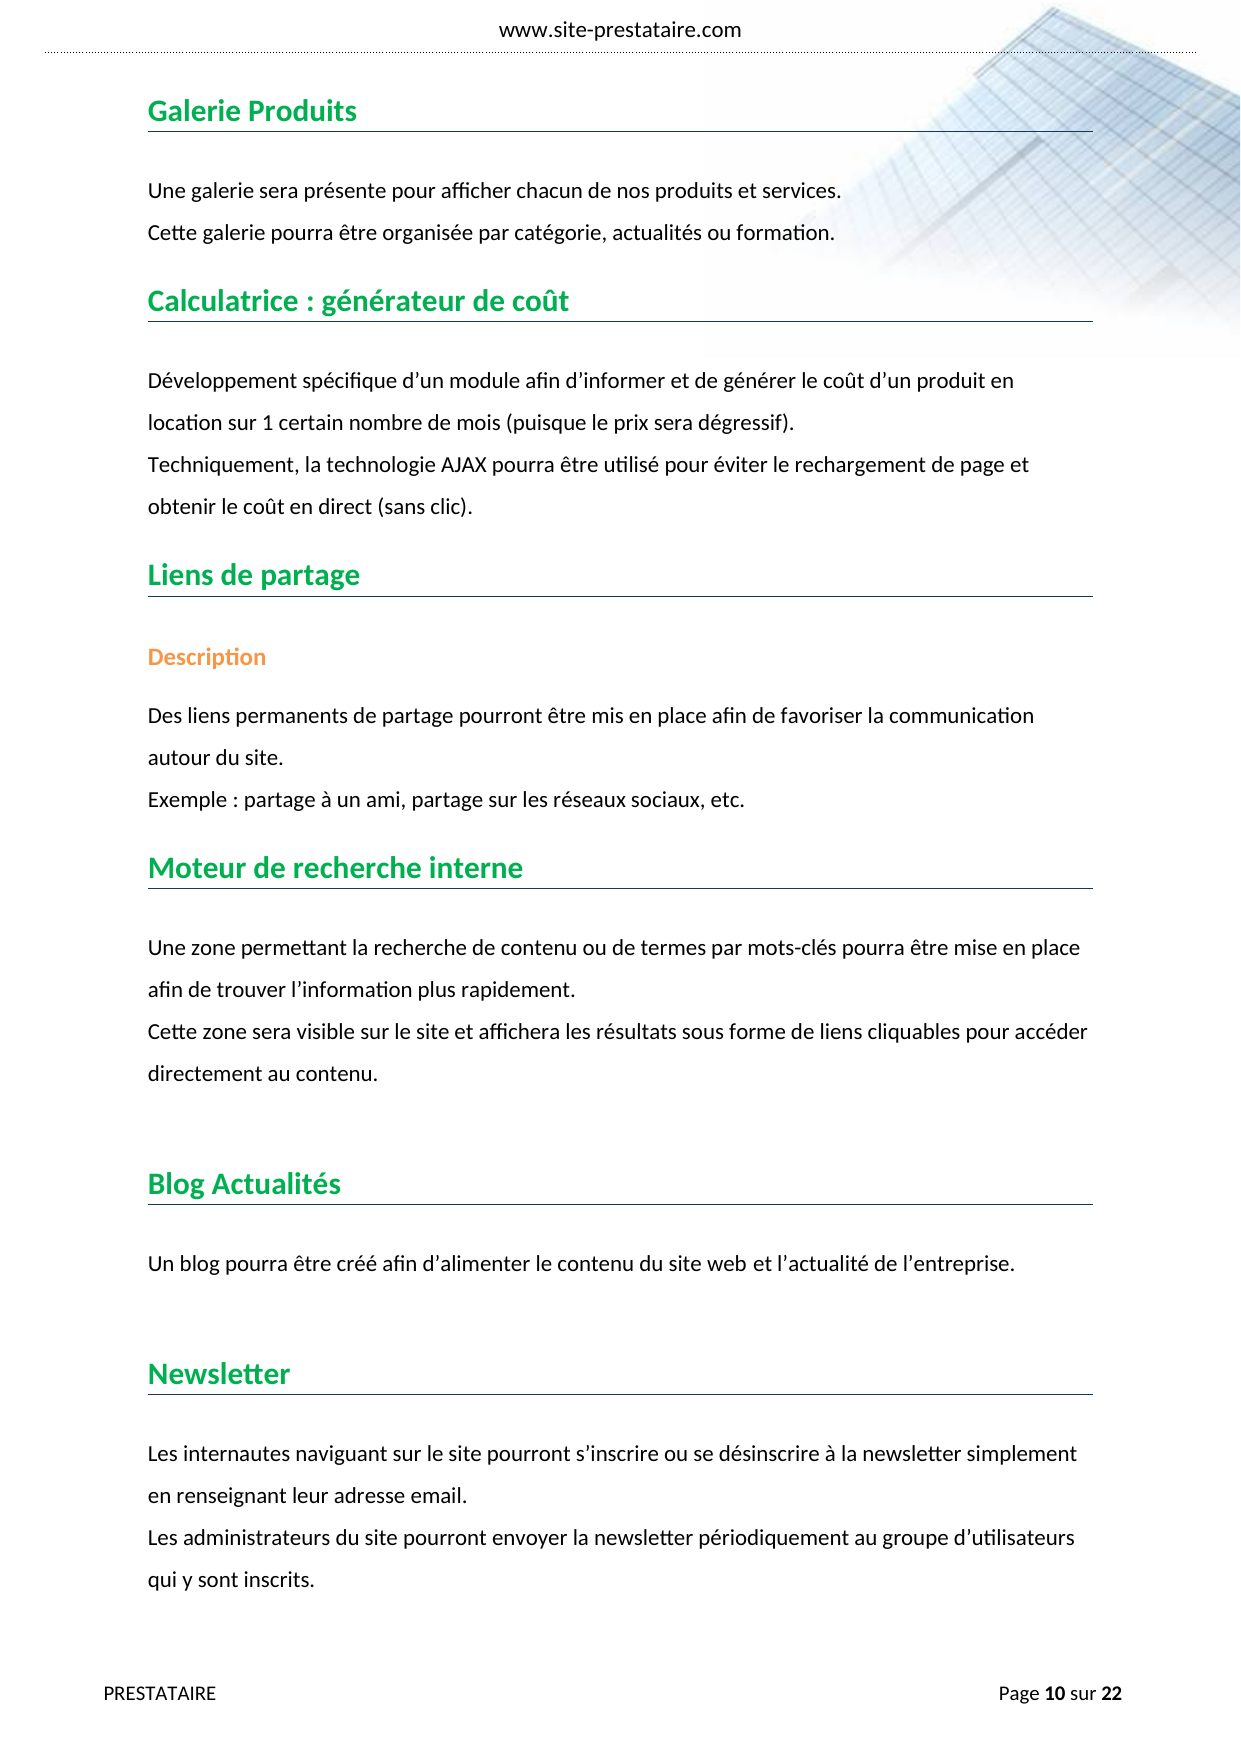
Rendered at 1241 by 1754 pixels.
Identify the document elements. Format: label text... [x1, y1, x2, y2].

text Un blog pourra être créé afin d’alimenter le contenu du site web et l’actualité de l’entreprise. [148, 1249, 1093, 1277]
subtitle Description [148, 641, 1093, 671]
subtitle Calculatrice : générateur de coût [148, 281, 1093, 321]
subtitle Blog Actualités [148, 1164, 1093, 1204]
subtitle Moteur de recherche interne [148, 848, 1093, 888]
text Une zone permettant la recherche de contenu ou de termes par mots-clés pourra être mise en place afin de trouver l’information plus rapidement. [148, 933, 1093, 1003]
subtitle Newsletter [148, 1354, 1093, 1394]
text Cette galerie pourra être organisée par catégorie, actualités ou formation. [148, 218, 1093, 246]
text Développement spécifique d’un module afin d’informer et de générer le coût d’un produit en location sur 1 certain nombre de mois (puisque le prix sera dégressif). [148, 367, 1093, 437]
text Exemple : partage à un ami, partage sur les réseaux sociaux, etc. [148, 785, 1093, 813]
text Des liens permanents de partage pourront être mis en place afin de favoriser la communication autour du site. [148, 701, 1093, 771]
text Les administrateurs du site pourront envoyer la newsletter périodiquement au groupe d’utilisateurs qui y sont inscrits. [148, 1523, 1093, 1593]
subtitle Galerie Produits [148, 91, 1093, 131]
text Une galerie sera présente pour afficher chacun de nos produits et services. [148, 176, 1093, 204]
picture [703, 0, 1241, 358]
text Techniquement, la technologie AJAX pourra être utilisé pour éviter le rechargement de page et obtenir le coût en direct (sans clic). [148, 451, 1093, 521]
subtitle Liens de partage [148, 555, 1093, 596]
text Les internautes naviguant sur le site pourront s’inscrire ou se désinscrire à la newsletter simplement en renseignant leur adresse email. [148, 1439, 1093, 1509]
text Cette zone sera visible sur le site et affichera les résultats sous forme de liens cliquables pour accéder directement au contenu. [148, 1017, 1093, 1087]
